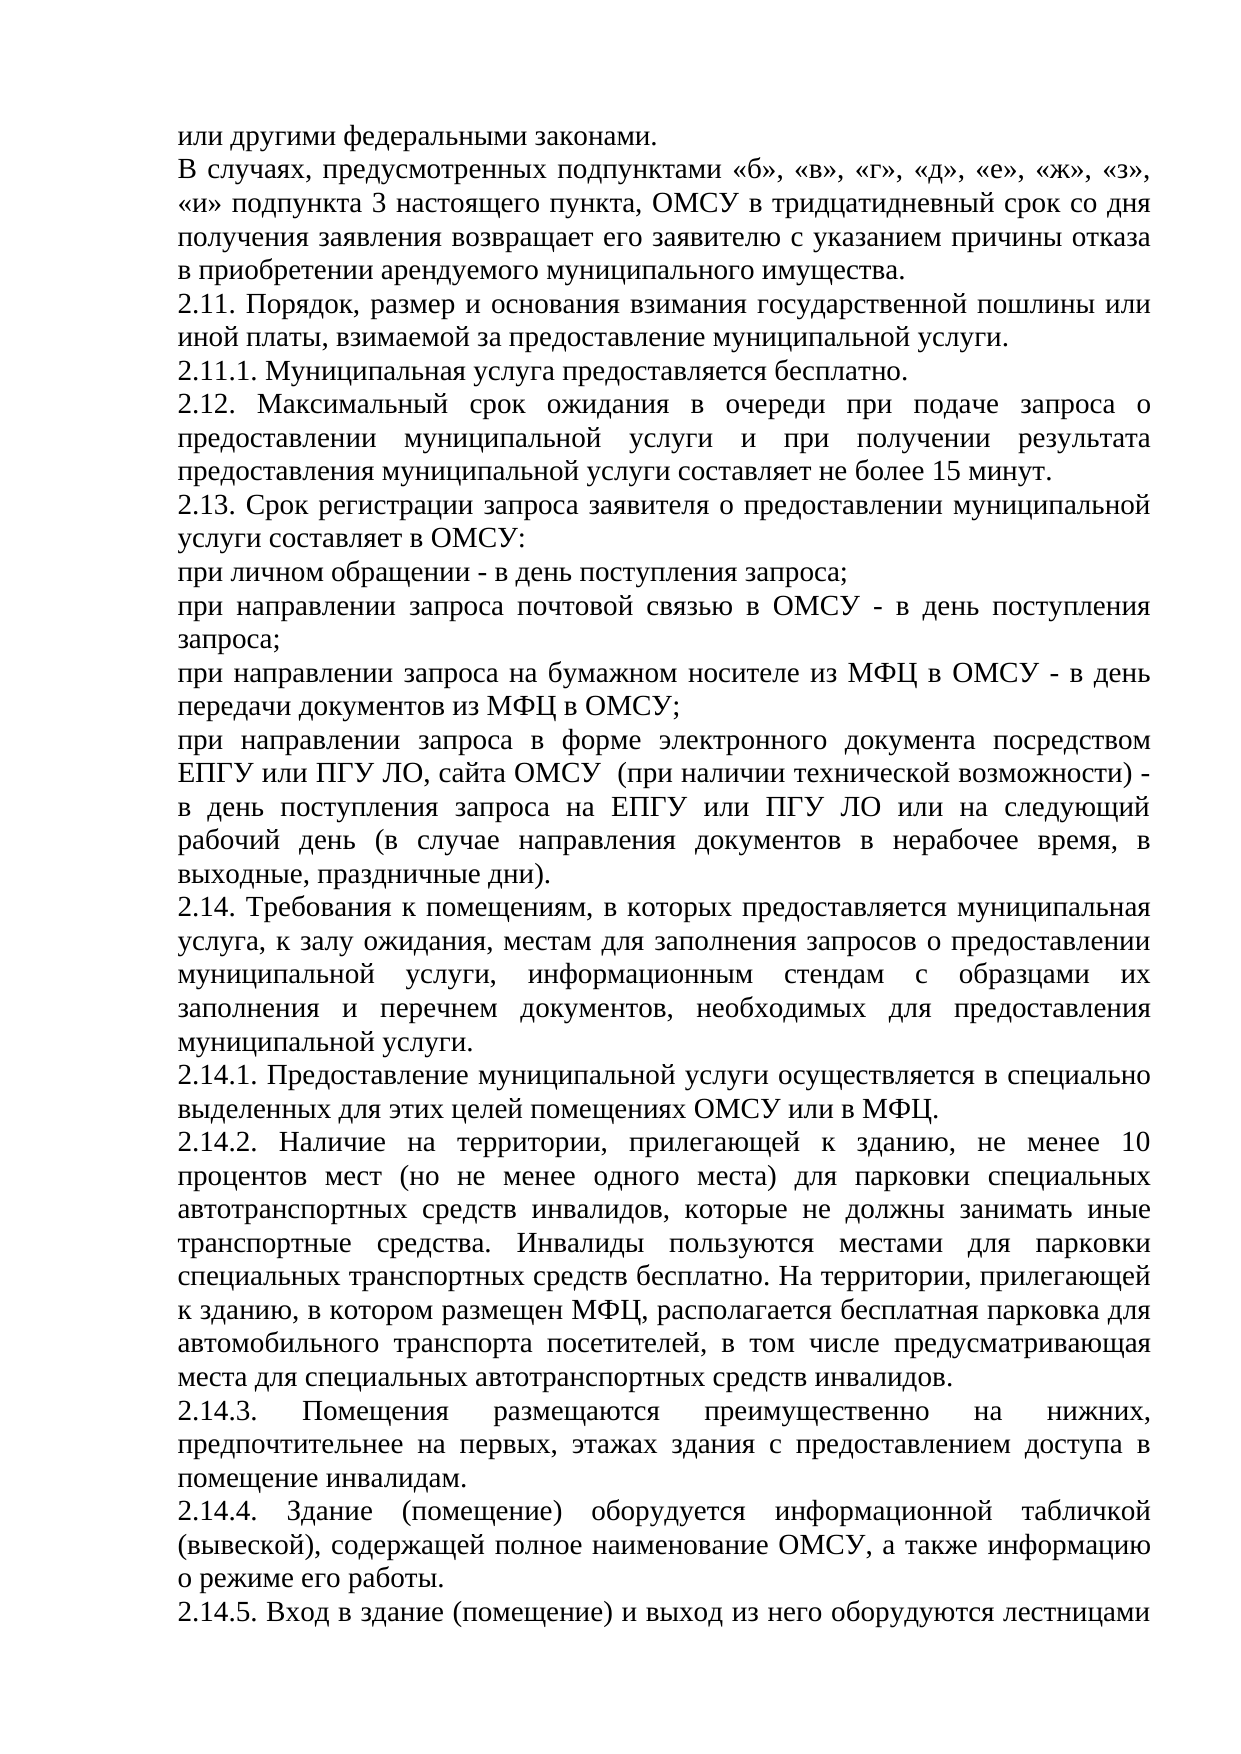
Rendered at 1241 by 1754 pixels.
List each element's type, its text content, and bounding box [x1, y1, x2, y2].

text при личном обращении - в день поступления запроса; [177, 554, 1152, 588]
text 2.11.1. Муниципальная услуга предоставляется бесплатно. [177, 353, 1152, 386]
text 2.11. Порядок, размер и основания взимания государственной пошлины или иной платы, взимаемой за предоставление муниципальной услуги. [177, 286, 1152, 353]
text 2.14.3. Помещения размещаются преимущественно на нижних, предпочтительнее на первых, этажах здания с предоставлением доступа в помещение инвалидам. [177, 1393, 1152, 1493]
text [177, 118, 1152, 152]
text при направлении запроса на бумажном носителе из МФЦ в ОМСУ - в день передачи документов из МФЦ в ОМСУ; [177, 655, 1152, 722]
text при направлении запроса в форме электронного документа посредством ЕПГУ или ПГУ ЛО, сайта ОМСУ (при наличии технической возможности) - в день поступления запроса на ЕПГУ или ПГУ ЛО или на следующий рабочий день (в случае направления документов в нерабочее время, в выходные, праздничные дни). [177, 722, 1152, 889]
text 2.14.4. Здание (помещение) оборудуется информационной табличкой (вывеской), содержащей полное наименование ОМСУ, а также информацию о режиме его работы. [177, 1493, 1152, 1594]
text 2.12. Максимальный срок ожидания в очереди при подаче запроса о предоставлении муниципальной услуги и при получении результата предоставления муниципальной услуги составляет не более 15 минут. [177, 386, 1152, 487]
text 2.13. Срок регистрации запроса заявителя о предоставлении муниципальной услуги составляет в ОМСУ: [177, 487, 1152, 554]
text при направлении запроса почтовой связью в ОМСУ - в день поступления запроса; [177, 588, 1152, 655]
text 2.14.1. Предоставление муниципальной услуги осуществляется в специально выделенных для этих целей помещениях ОМСУ или в МФЦ. [177, 1057, 1152, 1124]
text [177, 1594, 1152, 1627]
text В случаях, предусмотренных подпунктами «б», «в», «г», «д», «е», «ж», «з», «и» подпункта 3 настоящего пункта, ОМСУ в тридцатидневный срок со дня получения заявления возвращает его заявителю с указанием причины отказа в приобретении арендуемого муниципального имущества. [177, 152, 1152, 286]
text 2.14. Требования к помещениям, в которых предоставляется муниципальная услуга, к залу ожидания, местам для заполнения запросов о предоставлении муниципальной услуги, информационным стендам с образцами их заполнения и перечнем документов, необходимых для предоставления муниципальной услуги. [177, 889, 1152, 1057]
text 2.14.2. Наличие на территории, прилегающей к зданию, не менее 10 процентов мест (но не менее одного места) для парковки специальных автотранспортных средств инвалидов, которые не должны занимать иные транспортные средства. Инвалиды пользуются местами для парковки специальных транспортных средств бесплатно. На территории, прилегающей к зданию, в котором размещен МФЦ, располагается бесплатная парковка для автомобильного транспорта посетителей, в том числе предусматривающая места для специальных автотранспортных средств инвалидов. [177, 1124, 1152, 1393]
